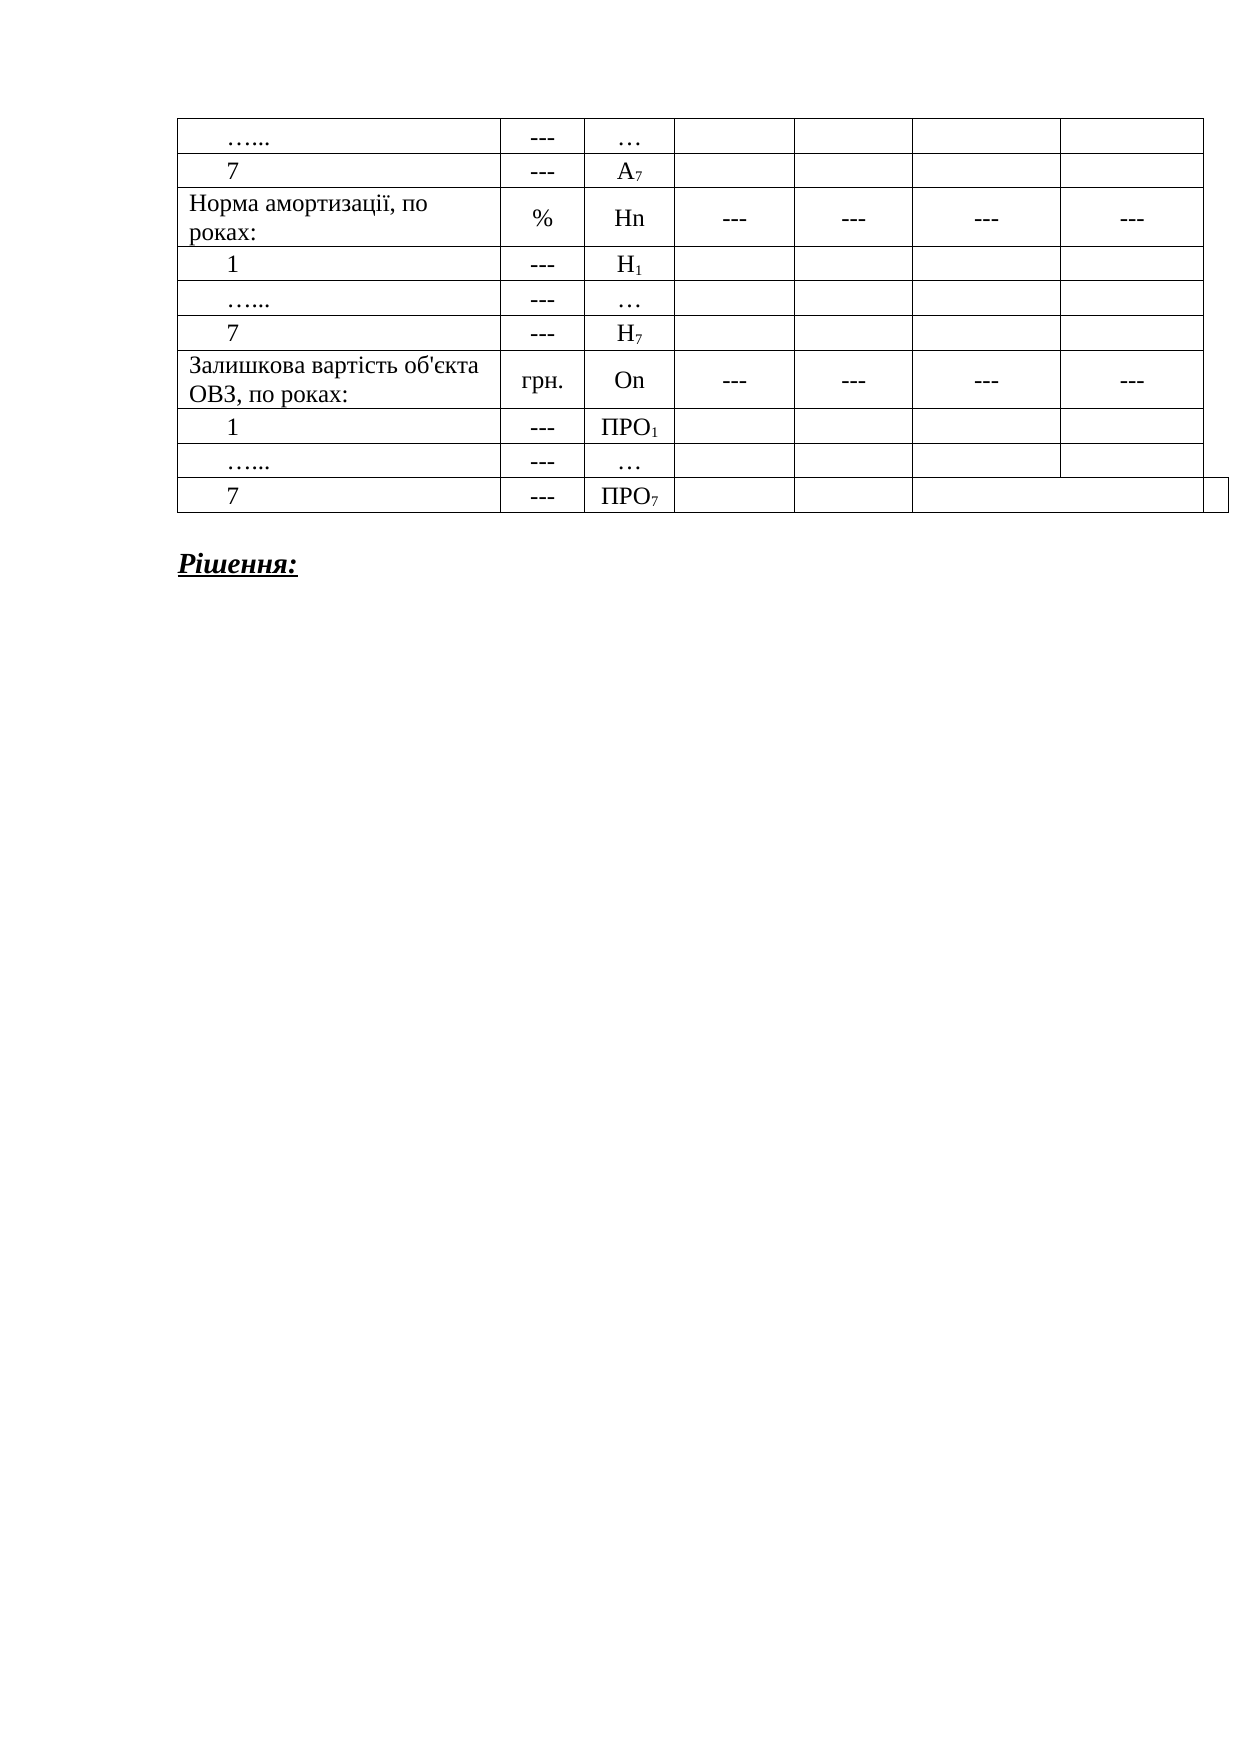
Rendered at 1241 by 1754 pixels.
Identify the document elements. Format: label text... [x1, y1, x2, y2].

table_cell 7 [178, 154, 500, 187]
table_cell 7 [178, 478, 500, 512]
table_cell % [501, 188, 584, 246]
table_cell … [585, 281, 674, 315]
table_cell ПРО1 [585, 409, 674, 443]
table_cell [1061, 247, 1203, 280]
table_cell --- [675, 351, 794, 408]
table_cell [1061, 281, 1203, 315]
table_cell --- [1061, 188, 1203, 246]
table_cell [795, 444, 912, 477]
table_cell [795, 316, 912, 349]
table_cell --- [1061, 351, 1203, 408]
table_cell [913, 409, 1060, 443]
table_cell [675, 281, 794, 315]
table_cell 1 [178, 247, 500, 280]
table_cell [795, 478, 912, 512]
table_cell [1061, 316, 1203, 349]
table_cell --- [795, 188, 912, 246]
table_cell [675, 444, 794, 477]
table_cell [675, 247, 794, 280]
table_cell ПРО7 [585, 478, 674, 512]
table_cell 7 [178, 316, 500, 349]
table_cell [1061, 119, 1203, 153]
table_cell --- [913, 188, 1060, 246]
table_cell Оn [585, 351, 674, 408]
table_cell [795, 247, 912, 280]
table_cell --- [795, 351, 912, 408]
table_cell Залишкова вартість об'єкта ОВЗ, по роках: [178, 351, 500, 408]
table_cell [675, 478, 794, 512]
table_cell …... [178, 119, 500, 153]
table_cell [675, 119, 794, 153]
table_cell …... [178, 281, 500, 315]
table_cell [1061, 444, 1203, 477]
text Рішення: [177, 546, 1152, 580]
table_cell [913, 478, 1203, 512]
table_cell … [585, 444, 674, 477]
table_cell --- [501, 281, 584, 315]
table_cell [675, 316, 794, 349]
table_cell [913, 247, 1060, 280]
table_cell --- [501, 316, 584, 349]
table_cell [913, 281, 1060, 315]
table_cell Нn [585, 188, 674, 246]
table_cell А7 [585, 154, 674, 187]
table_cell --- [501, 119, 584, 153]
table_cell грн. [501, 351, 584, 408]
table_cell [913, 154, 1060, 187]
table_cell … [585, 119, 674, 153]
table_cell --- [913, 351, 1060, 408]
table_cell [795, 281, 912, 315]
table_cell [675, 409, 794, 443]
table_cell [795, 409, 912, 443]
table_cell --- [501, 409, 584, 443]
table_cell [1061, 154, 1203, 187]
table_cell Н7 [585, 316, 674, 349]
table_cell …... [178, 444, 500, 477]
table_cell [913, 444, 1060, 477]
table_cell --- [501, 247, 584, 280]
table_cell [913, 119, 1060, 153]
table_cell [913, 316, 1060, 349]
table_cell [1061, 409, 1203, 443]
table_cell [675, 154, 794, 187]
table_cell --- [501, 478, 584, 512]
table_cell [795, 154, 912, 187]
table_cell Норма амортизації, по роках: [178, 188, 500, 246]
table_cell Н1 [585, 247, 674, 280]
table_cell --- [501, 154, 584, 187]
table_cell --- [675, 188, 794, 246]
table_cell --- [501, 444, 584, 477]
table_cell 1 [178, 409, 500, 443]
table_cell [1204, 478, 1228, 512]
table_cell [795, 119, 912, 153]
